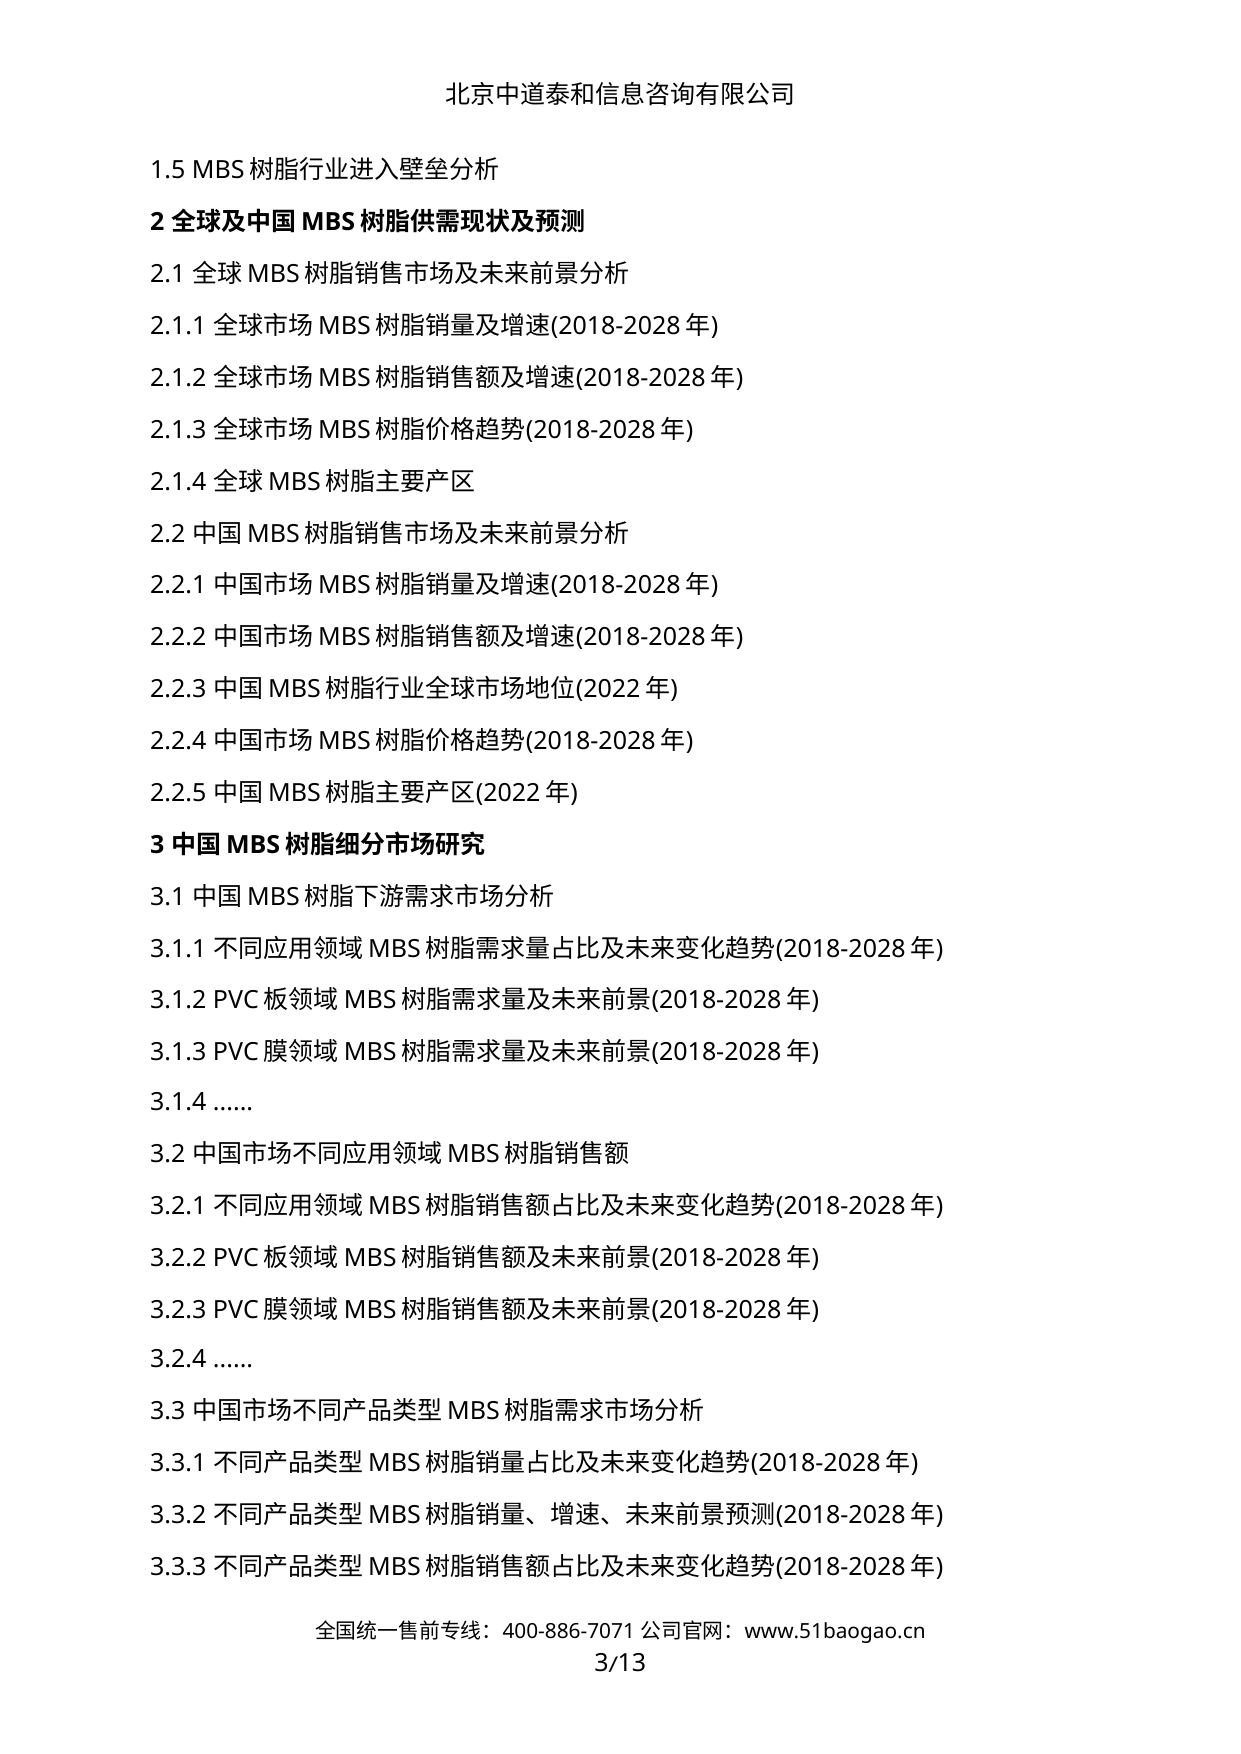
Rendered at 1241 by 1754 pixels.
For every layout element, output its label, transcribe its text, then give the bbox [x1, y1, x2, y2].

text 3.2.4 ...... [150, 1341, 1090, 1375]
text 2.2.2 中国市场MBS树脂销售额及增速(2018-2028年) [150, 617, 1090, 653]
text 2.1.3 全球市场MBS树脂价格趋势(2018-2028年) [150, 409, 1090, 446]
text 3.2.3 PVC膜领域MBS树脂销售额及未来前景(2018-2028年) [150, 1289, 1090, 1325]
text 3.2 中国市场不同应用领域MBS树脂销售额 [150, 1133, 1090, 1170]
text 3.3 中国市场不同产品类型MBS树脂需求市场分析 [150, 1391, 1090, 1427]
text 3.2.1 不同应用领域MBS树脂销售额占比及未来变化趋势(2018-2028年) [150, 1185, 1090, 1222]
text 2.2.3 中国MBS树脂行业全球市场地位(2022年) [150, 669, 1090, 705]
text 3.3.3 不同产品类型MBS树脂销售额占比及未来变化趋势(2018-2028年) [150, 1546, 1090, 1582]
text 3.1.2 PVC板领域MBS树脂需求量及未来前景(2018-2028年) [150, 980, 1090, 1016]
text 2.2.5 中国MBS树脂主要产区(2022年) [150, 772, 1090, 809]
text 3.2.2 PVC板领域MBS树脂销售额及未来前景(2018-2028年) [150, 1237, 1090, 1273]
text 3 中国MBS树脂细分市场研究 [150, 824, 1090, 861]
text 2.2.1 中国市场MBS树脂销量及增速(2018-2028年) [150, 565, 1090, 601]
text 2.2.4 中国市场MBS树脂价格趋势(2018-2028年) [150, 721, 1090, 757]
text 3.1.4 ...... [150, 1084, 1090, 1118]
text 3.3.1 不同产品类型MBS树脂销量占比及未来变化趋势(2018-2028年) [150, 1442, 1090, 1479]
text 2 全球及中国MBS树脂供需现状及预测 [150, 202, 1090, 238]
text 2.2 中国MBS树脂销售市场及未来前景分析 [150, 513, 1090, 549]
text 2.1 全球MBS树脂销售市场及未来前景分析 [150, 254, 1090, 290]
text 3.3.2 不同产品类型MBS树脂销量、增速、未来前景预测(2018-2028年) [150, 1494, 1090, 1531]
text 3.1.1 不同应用领域MBS树脂需求量占比及未来变化趋势(2018-2028年) [150, 928, 1090, 964]
text 2.1.2 全球市场MBS树脂销售额及增速(2018-2028年) [150, 357, 1090, 394]
text 2.1.4 全球MBS树脂主要产区 [150, 461, 1090, 497]
text 1.5 MBS树脂行业进入壁垒分析 [150, 150, 1090, 186]
text 3.1.3 PVC膜领域MBS树脂需求量及未来前景(2018-2028年) [150, 1032, 1090, 1068]
text 3.1 中国MBS树脂下游需求市场分析 [150, 876, 1090, 912]
text 2.1.1 全球市场MBS树脂销量及增速(2018-2028年) [150, 306, 1090, 342]
